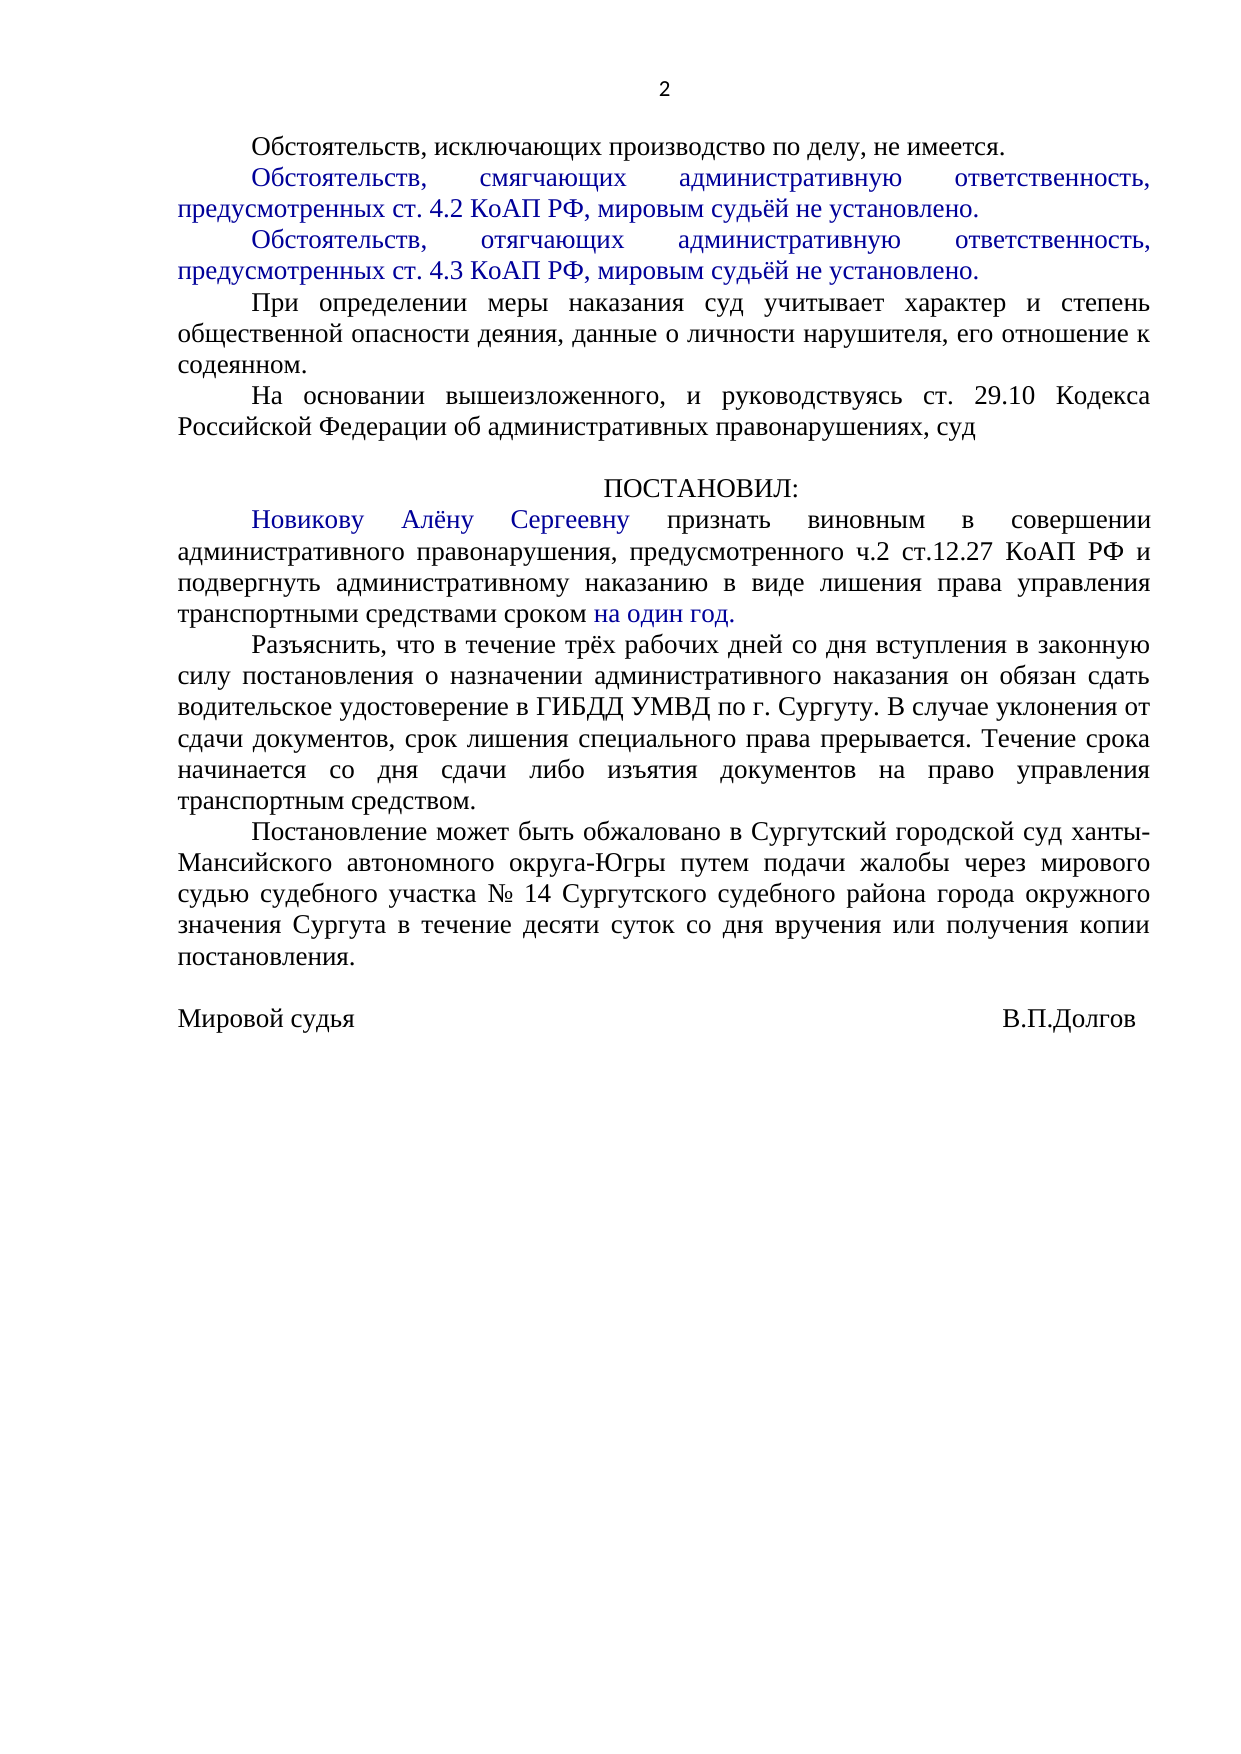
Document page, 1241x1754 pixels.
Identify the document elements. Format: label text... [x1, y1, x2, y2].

text Мировой судья В.П.Долгов [177, 1002, 1152, 1033]
text Разъяснить, что в течение трёх рабочих дней со дня вступления в законную силу постановления о назначении административного наказания он обязан сдать водительское удостоверение в ГИБДД УМВД по г. Сургуту. В случае уклонения от сдачи документов, срок лишения специального права прерывается. Течение срока начинается со дня сдачи либо изъятия документов на право управления транспортным средством. [177, 628, 1152, 815]
text ПОСТАНОВИЛ: [177, 472, 1152, 504]
text Постановление может быть обжаловано в Сургутский городской суд ханты-Мансийского автономного округа-Югры путем подачи жалобы через мирового судью судебного участка № 14 Сургутского судебного района города окружного значения Сургута в течение десяти суток со дня вручения или получения копии постановления. [177, 815, 1152, 971]
text Обстоятельств, смягчающих административную ответственность, предусмотренных ст. 4.2 КоАП РФ, мировым судьёй не установлено. [177, 161, 1152, 223]
text Обстоятельств, отягчающих административную ответственность, предусмотренных ст. 4.3 КоАП РФ, мировым судьёй не установлено. [177, 223, 1152, 286]
text При определении меры наказания суд учитывает характер и степень общественной опасности деяния, данные о личности нарушителя, его отношение к содеянном. [177, 286, 1152, 379]
text На основании вышеизложенного, и руководствуясь ст. 29.10 Кодекса Российской Федерации об административных правонарушениях, суд [177, 379, 1152, 441]
text Новикову Алёну Сергеевну признать виновным в совершении административного правонарушения, предусмотренного ч.2 ст.12.27 КоАП РФ и подвергнуть административному наказанию в виде лишения права управления транспортными средствами сроком на один год. [177, 504, 1152, 628]
text Обстоятельств, исключающих производство по делу, не имеется. [177, 130, 1152, 161]
